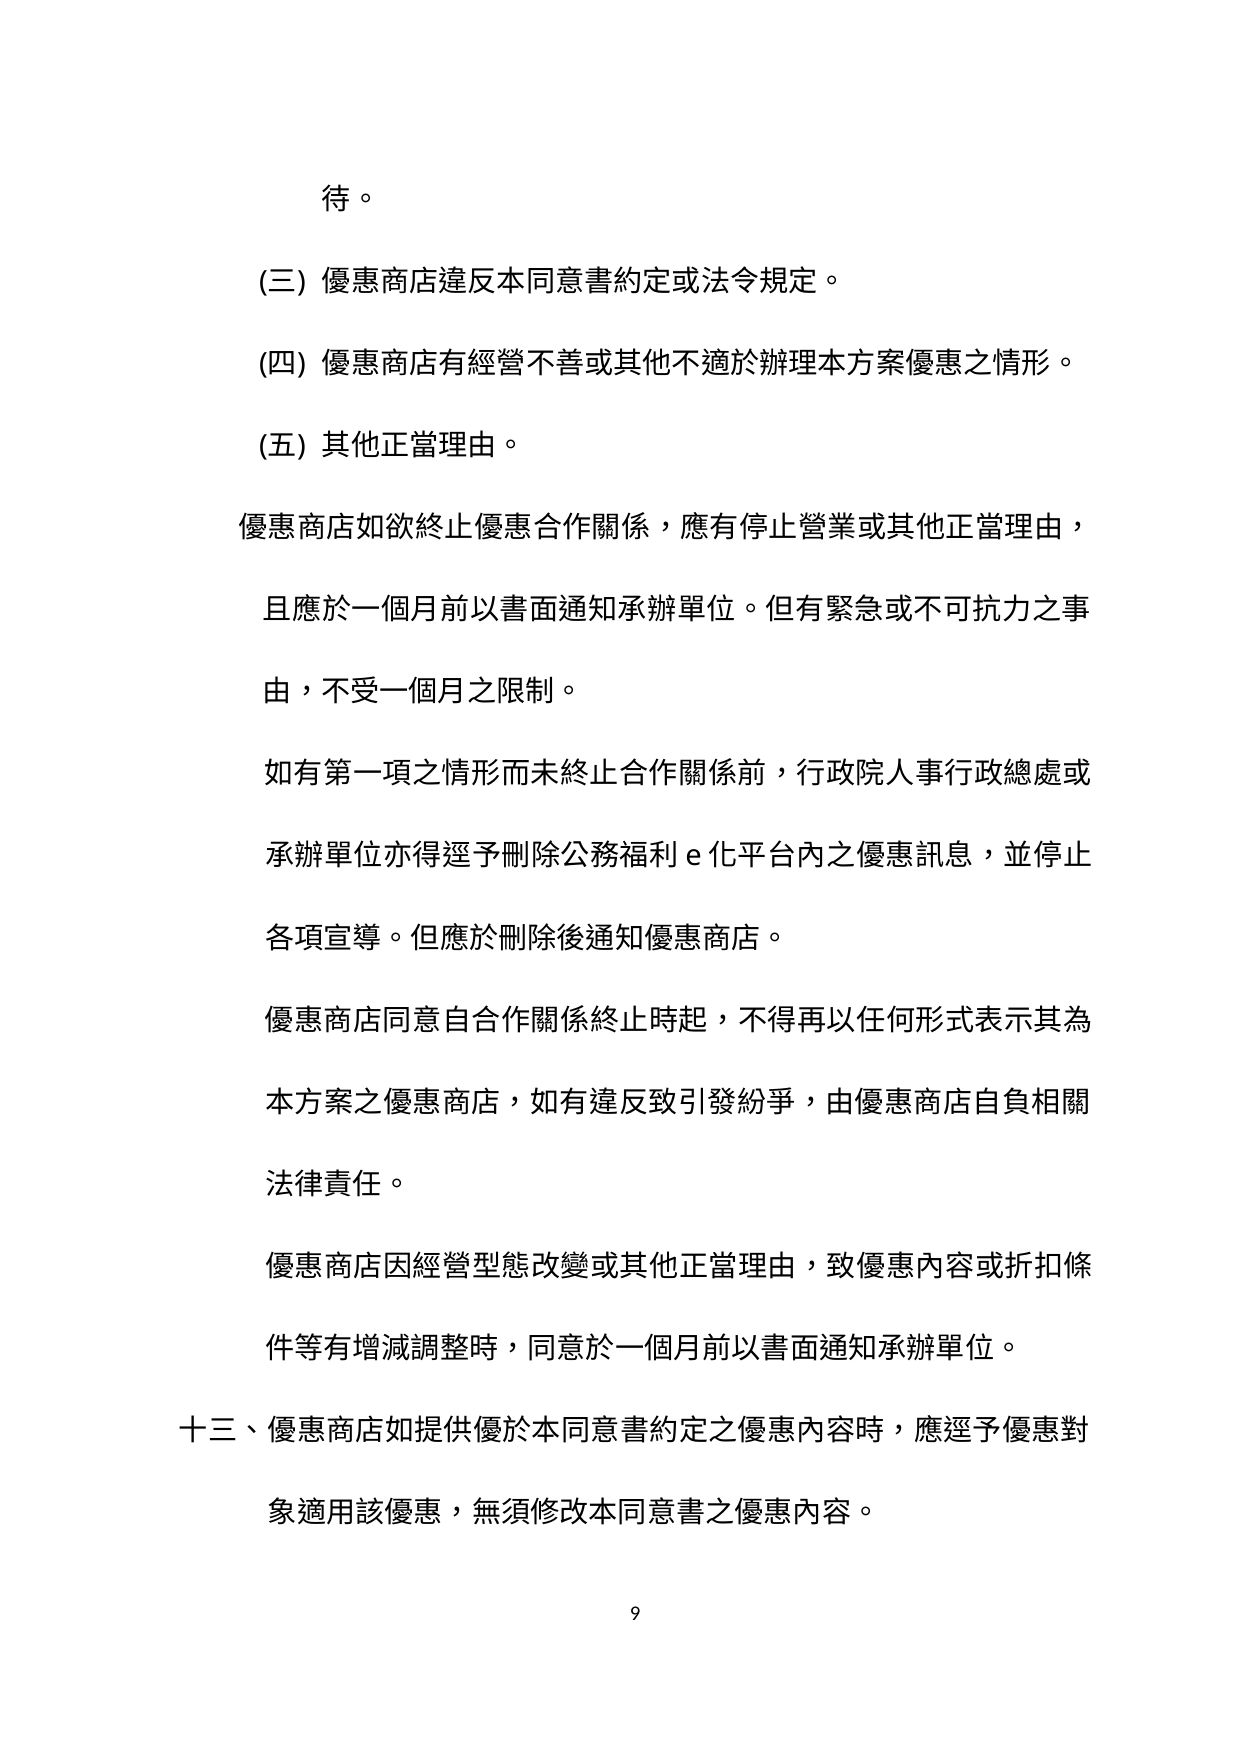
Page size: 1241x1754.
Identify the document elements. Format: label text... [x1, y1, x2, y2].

list 優惠商店違反本同意書約定或法令規定。 [259, 238, 1092, 320]
list 優惠商店如提供優於本同意書約定之優惠內容時，應逕予優惠對象適用該優惠，無須修改本同意書之優惠內容。 [179, 1387, 1092, 1551]
text 優惠商店如欲終止優惠合作關係，應有停止營業或其他正當理由，且應於一個月前以書面通知承辦單位。但有緊急或不可抗力之事由，不受一個月之限制。 [206, 484, 1092, 730]
list 優惠商店有經營不善或其他不適於辦理本方案優惠之情形。 [259, 320, 1092, 402]
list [259, 156, 1092, 238]
list 其他正當理由。 [259, 402, 1092, 484]
text 如有第一項之情形而未終止合作關係前，行政院人事行政總處或承辦單位亦得逕予刪除公務福利e化平台內之優惠訊息，並停止各項宣導。但應於刪除後通知優惠商店。 [205, 730, 1092, 976]
text 優惠商店因經營型態改變或其他正當理由，致優惠內容或折扣條件等有增減調整時，同意於一個月前以書面通知承辦單位。 [265, 1223, 1092, 1387]
text 優惠商店同意自合作關係終止時起，不得再以任何形式表示其為本方案之優惠商店，如有違反致引發紛爭，由優惠商店自負相關法律責任。 [205, 976, 1092, 1223]
